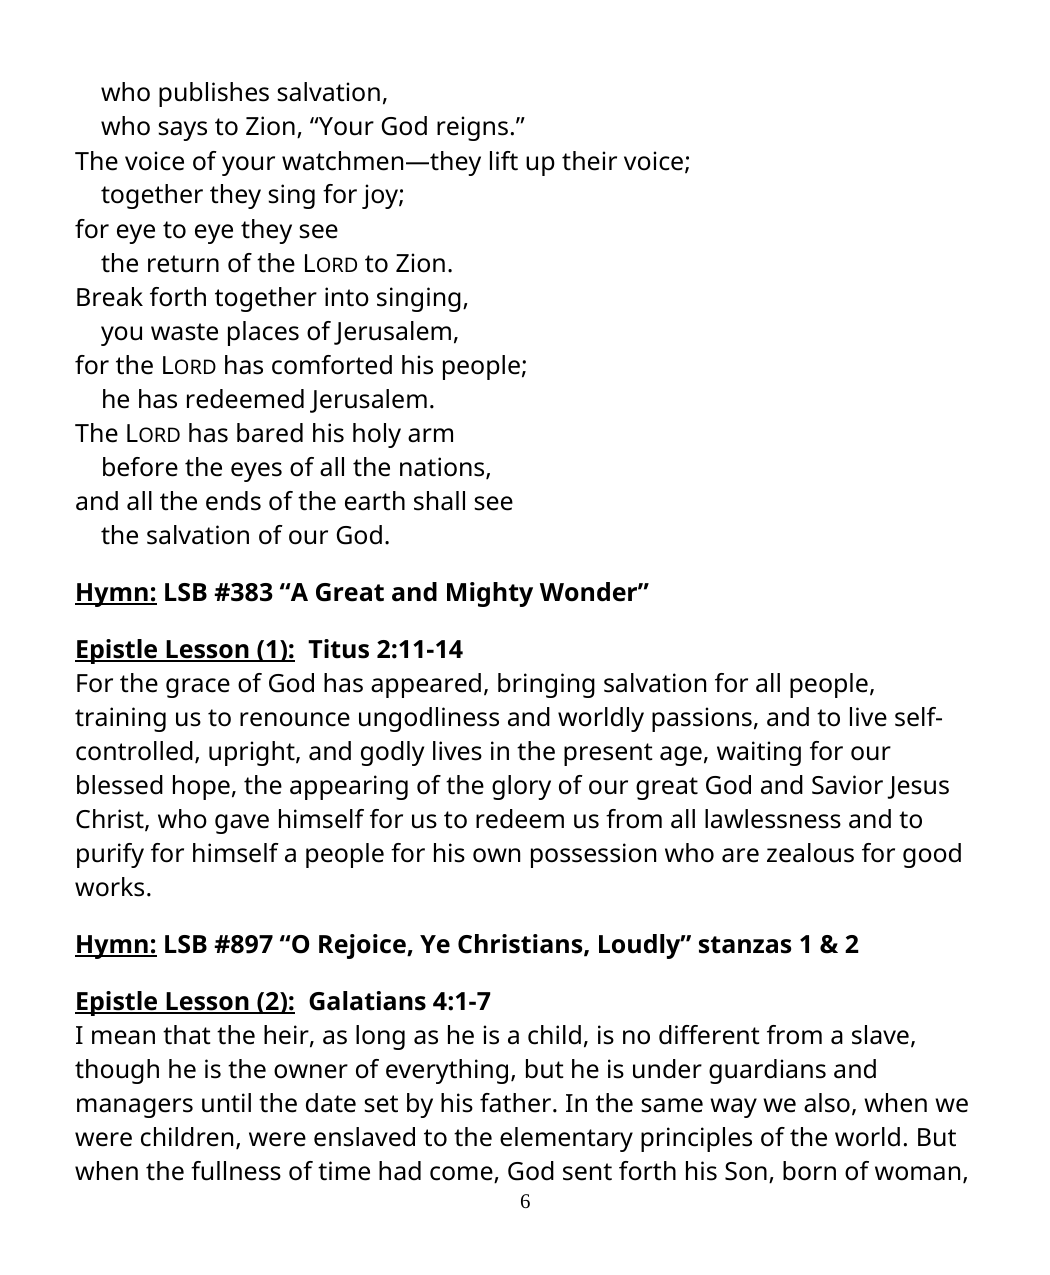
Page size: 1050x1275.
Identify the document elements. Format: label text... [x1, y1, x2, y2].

text For the grace of God has appeared, bringing salvation for all people, training us to renounce ungodliness and worldly passions, and to live self-controlled, upright, and godly lives in the present age, waiting for our blessed hope, the appearing of the glory of our great God and Savior Jesus Christ, who gave himself for us to redeem us from all lawlessness and to purify for himself a people for his own possession who are zealous for good works. [75, 665, 975, 904]
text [75, 75, 975, 552]
text Epistle Lesson (2): Galatians 4:1-7 [75, 983, 975, 1017]
text Epistle Lesson (1): Titus 2:11-14 [75, 631, 975, 665]
text Hymn: LSB #383 “A Great and Mighty Wonder” [75, 574, 975, 609]
text Hymn: LSB #897 “O Rejoice, Ye Christians, Loudly” stanzas 1 & 2 [75, 927, 975, 961]
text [75, 1017, 975, 1188]
